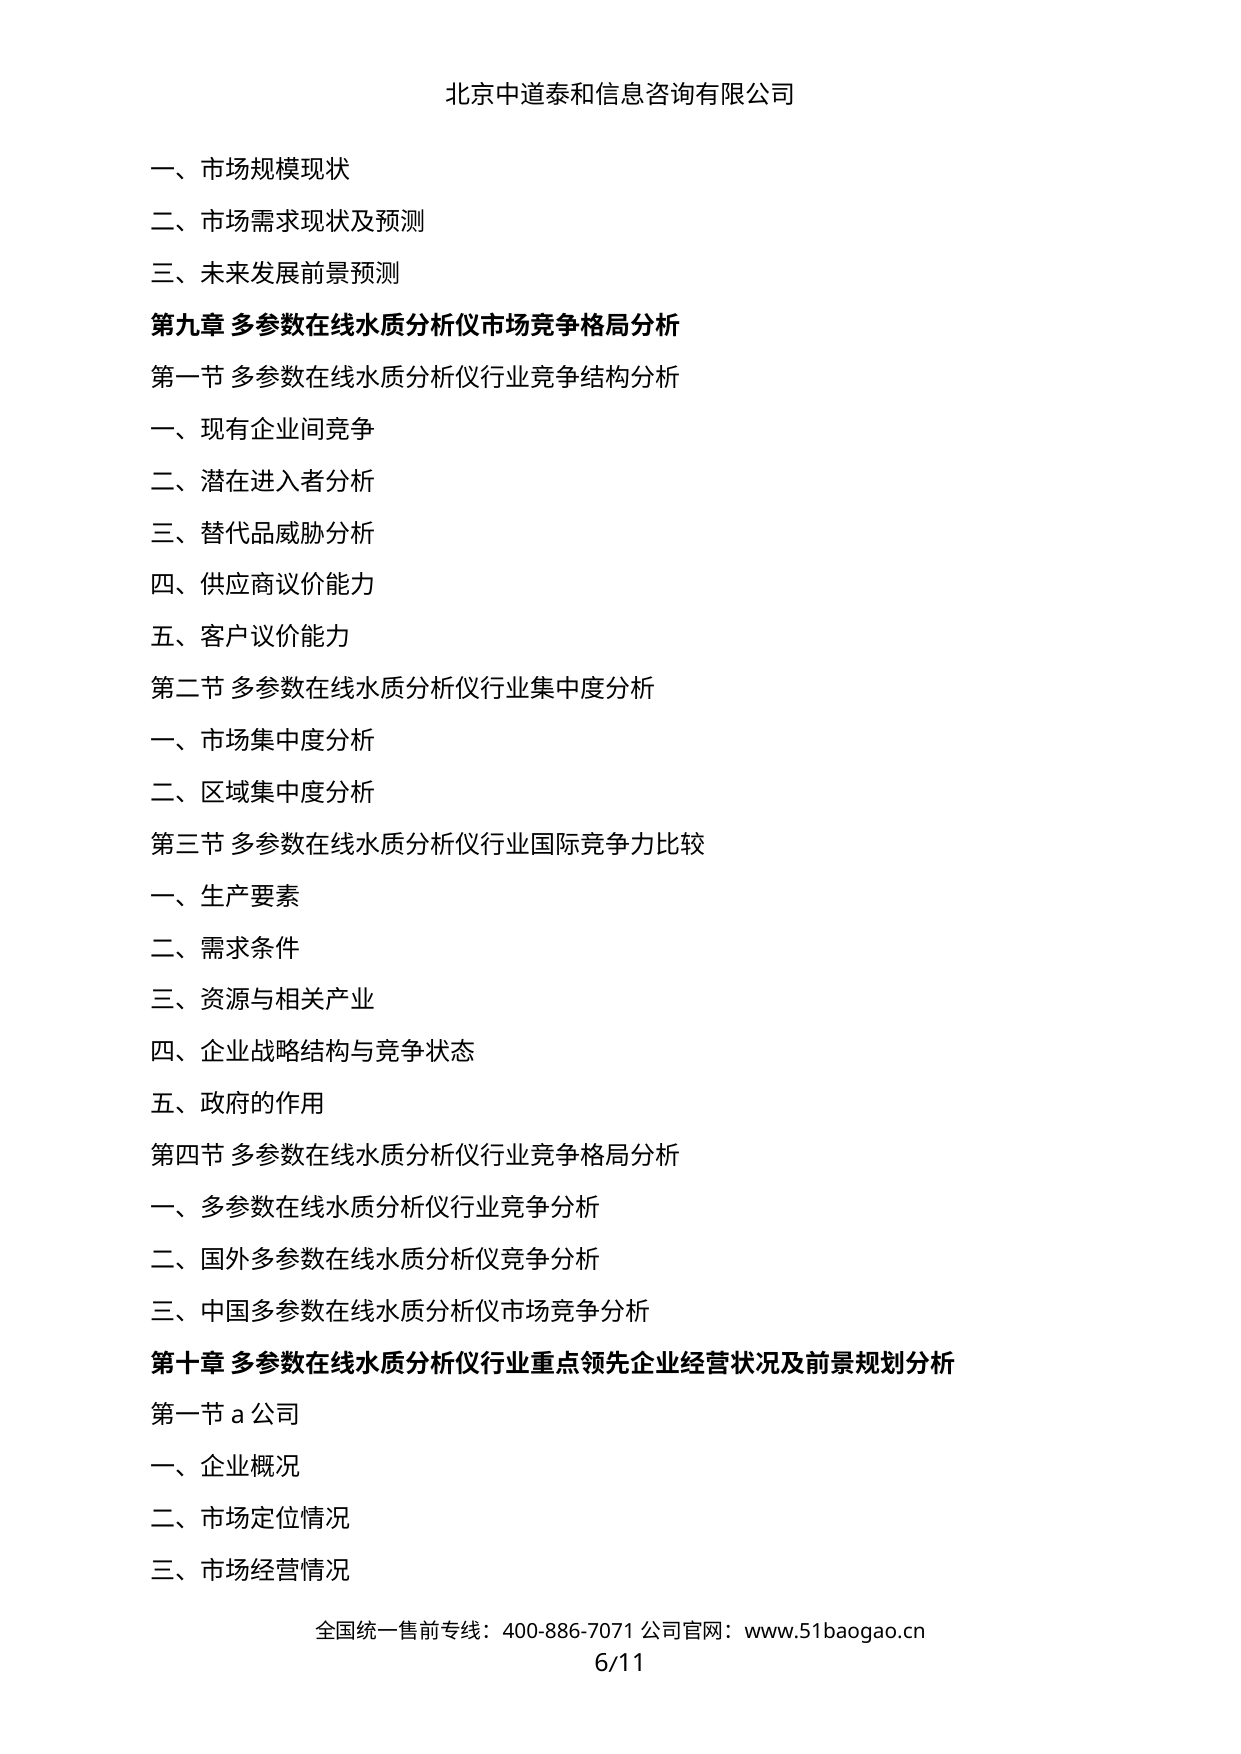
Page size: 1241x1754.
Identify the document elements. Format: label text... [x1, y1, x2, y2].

text 第九章 多参数在线水质分析仪市场竞争格局分析 [150, 306, 1090, 342]
text 四、供应商议价能力 [150, 565, 1090, 601]
text 三、市场经营情况 [150, 1551, 1090, 1587]
text 第三节 多参数在线水质分析仪行业国际竞争力比较 [150, 824, 1090, 861]
text 二、市场定位情况 [150, 1499, 1090, 1535]
text 五、客户议价能力 [150, 617, 1090, 653]
text 一、现有企业间竞争 [150, 409, 1090, 446]
text 二、国外多参数在线水质分析仪竞争分析 [150, 1239, 1090, 1276]
text 四、企业战略结构与竞争状态 [150, 1032, 1090, 1068]
text 二、区域集中度分析 [150, 772, 1090, 809]
text 第二节 多参数在线水质分析仪行业集中度分析 [150, 669, 1090, 705]
text 一、市场规模现状 [150, 150, 1090, 186]
text 一、多参数在线水质分析仪行业竞争分析 [150, 1187, 1090, 1224]
text 三、替代品威胁分析 [150, 513, 1090, 549]
text 二、需求条件 [150, 928, 1090, 964]
text 一、生产要素 [150, 876, 1090, 912]
text 五、政府的作用 [150, 1084, 1090, 1120]
text 一、企业概况 [150, 1447, 1090, 1483]
text 二、潜在进入者分析 [150, 461, 1090, 497]
text 第四节 多参数在线水质分析仪行业竞争格局分析 [150, 1136, 1090, 1172]
text 第一节 多参数在线水质分析仪行业竞争结构分析 [150, 357, 1090, 394]
text 三、资源与相关产业 [150, 980, 1090, 1016]
text 二、市场需求现状及预测 [150, 202, 1090, 238]
text 三、中国多参数在线水质分析仪市场竞争分析 [150, 1291, 1090, 1327]
text 三、未来发展前景预测 [150, 254, 1090, 290]
text 第一节 a公司 [150, 1395, 1090, 1431]
text 一、市场集中度分析 [150, 721, 1090, 757]
text 第十章 多参数在线水质分析仪行业重点领先企业经营状况及前景规划分析 [150, 1343, 1090, 1379]
